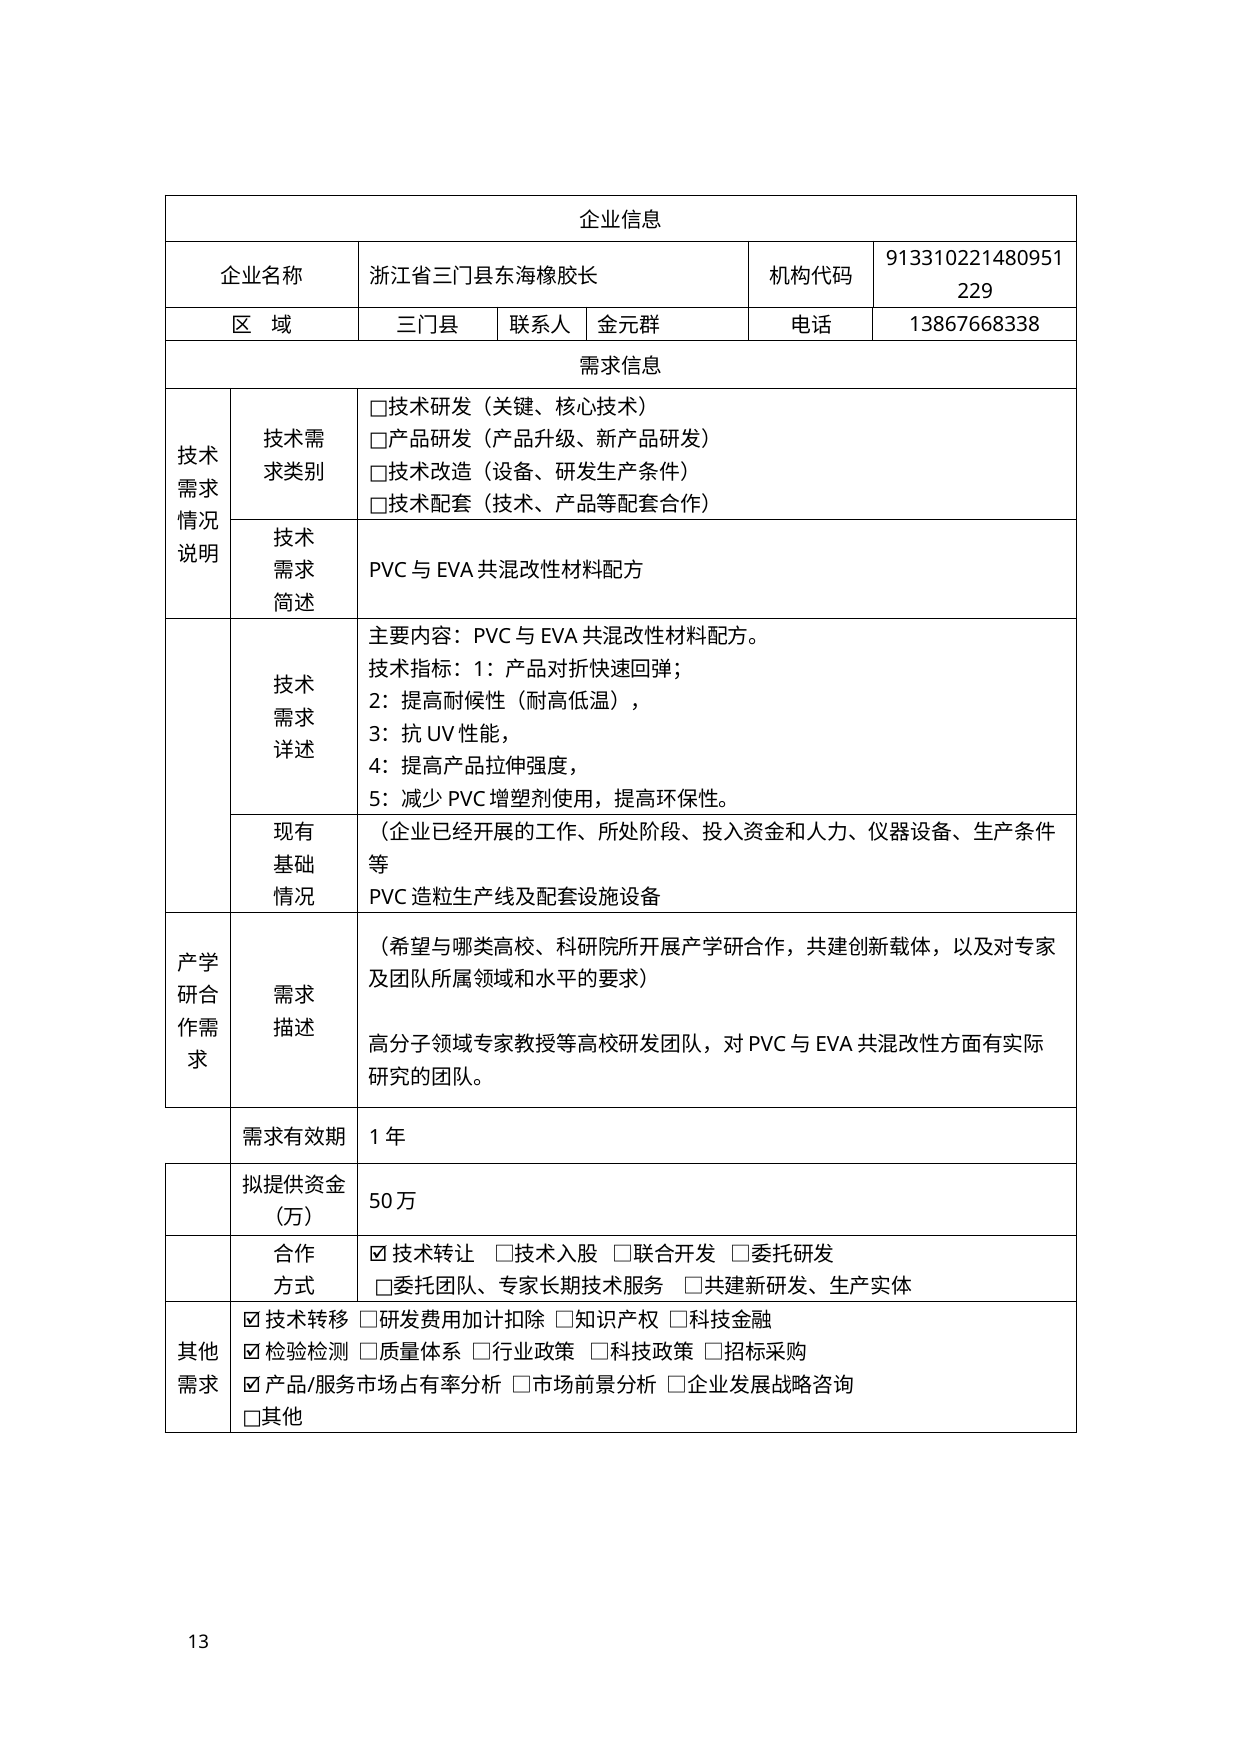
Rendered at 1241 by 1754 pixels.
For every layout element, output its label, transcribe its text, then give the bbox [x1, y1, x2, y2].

table_cell 金元群 [587, 308, 748, 340]
table_cell 需求 描述 [231, 913, 357, 1107]
table_cell 13867668338 [873, 308, 1076, 340]
table_cell 电话 [749, 308, 872, 340]
table_cell （希望与哪类高校、科研院所开展产学研合作，共建创新载体，以及对专家及团队所属领域和水平的要求） 高分子领域专家教授等高校研发团队，对PVC与EVA共混改性方面有实际研究的团队。 [358, 913, 1076, 1107]
table_cell 技术需 求类别 [231, 389, 357, 519]
table_header 企业信息 [166, 196, 1076, 241]
table_cell 技术转让 □技术入股 □联合开发 □委托研发 □委托团队、专家长期技术服务 □共建新研发、生产实体 [358, 1236, 1076, 1301]
table_cell （企业已经开展的工作、所处阶段、投入资金和人力、仪器设备、生产条件等 PVC造粒生产线及配套设施设备 [358, 815, 1076, 912]
table_cell 产学研合作需求 [166, 913, 230, 1107]
table_cell 技术 需求 详述 [231, 619, 357, 813]
table_cell 913310221480951229 [874, 242, 1076, 307]
table_cell 主要内容：PVC与EVA共混改性材料配方。 技术指标：1：产品对折快速回弹； 2：提高耐候性（耐高低温）， 3：抗UV性能， 4：提高产品拉伸强度， 5：减少PVC增塑剂使用，提高环保性。 [358, 619, 1076, 813]
table_cell 需求有效期 [231, 1108, 357, 1162]
table_cell □技术研发（关键、核心技术） □产品研发（产品升级、新产品研发） □技术改造（设备、研发生产条件） □技术配套（技术、产品等配套合作） [358, 389, 1076, 519]
table_cell 其他需求 [166, 1302, 230, 1432]
table_cell 技术需求情况说明 [166, 389, 230, 617]
table_cell 浙江省三门县东海橡胶长 [359, 242, 748, 307]
table_cell [166, 1164, 230, 1235]
table_cell 联系人 [498, 308, 586, 340]
table_cell 50万 [358, 1164, 1076, 1235]
table_cell 技术 需求 简述 [231, 520, 357, 617]
table_cell 三门县 [359, 308, 497, 340]
table_cell 技术转移 □研发费用加计扣除 □知识产权 □科技金融 检验检测 □质量体系 □行业政策 □科技政策 □招标采购 产品/服务市场占有率分析 □市场前景分析 □企业发展战略咨询 □其他 [231, 1302, 1076, 1432]
table_cell 1年 [358, 1108, 1076, 1162]
table_cell [166, 1236, 230, 1301]
table_cell 区 域 [166, 308, 358, 340]
table_cell [166, 619, 230, 912]
table_cell 企业名称 [166, 242, 358, 307]
table_cell PVC与EVA共混改性材料配方 [358, 520, 1076, 617]
table_cell 拟提供资金（万） [231, 1164, 357, 1235]
table_cell 需求信息 [166, 341, 1076, 388]
table_cell 现有 基础 情况 [231, 815, 357, 912]
table_cell 机构代码 [749, 242, 873, 307]
table_cell 合作 方式 [231, 1236, 357, 1301]
